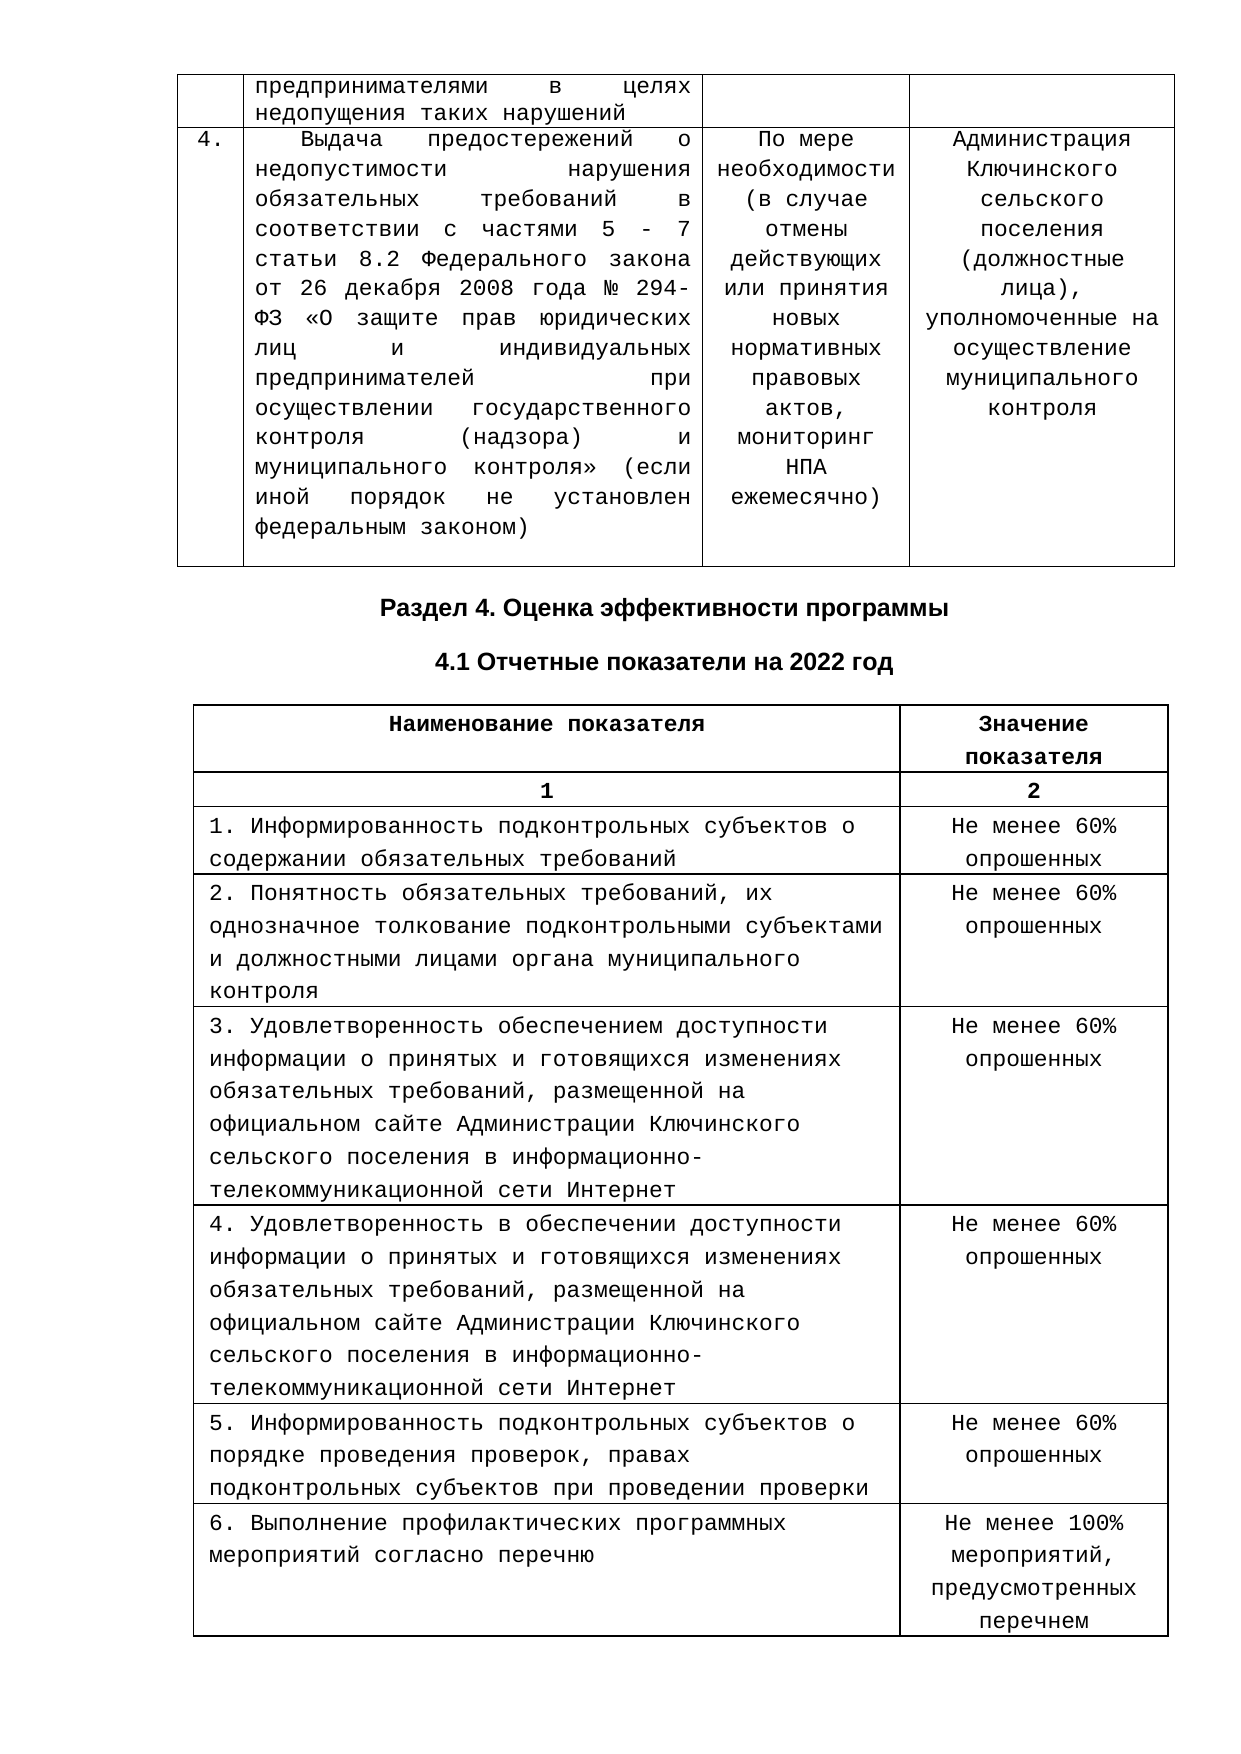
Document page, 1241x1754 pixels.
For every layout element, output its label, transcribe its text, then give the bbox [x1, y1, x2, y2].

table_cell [910, 128, 1174, 566]
text Раздел 4. Оценка эффективности программы [177, 593, 1152, 621]
table_cell 5. Информированность подконтрольных субъектов о порядке проведения проверок, правах подконтрольных субъектов при проведении проверки [194, 1404, 899, 1502]
table_cell Не менее 60% опрошенных [901, 1404, 1167, 1502]
table_cell Не менее 60% опрошенных [901, 807, 1167, 873]
table_header Наименование показателя [194, 706, 899, 771]
table_cell 3. Удовлетворенность обеспечением доступности информации о принятых и готовящихся изменениях обязательных требований, размещенной на официальном сайте Администрации Ключинского сельского поселения в информационно-телекоммуникационной сети Интернет [194, 1007, 899, 1204]
table_cell Выдача предостережений о недопустимости нарушения обязательных требований в соответствии с частями 5 - 7 статьи 8.2 Федерального закона от 26 декабря 2008 года № 294-ФЗ «О защите прав юридических лиц и индивидуальных предпринимателей при осуществлении государственного контроля (надзора) и муниципального контроля» (если иной порядок не установлен федеральным законом) [244, 128, 702, 566]
table_cell 4. Удовлетворенность в обеспечении доступности информации о принятых и готовящихся изменениях обязательных требований, размещенной на официальном сайте Администрации Ключинского сельского поселения в информационно-телекоммуникационной сети Интернет [194, 1206, 899, 1402]
table_cell Не менее 60% опрошенных [901, 1206, 1167, 1402]
table_cell 2 [901, 773, 1167, 806]
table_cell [910, 75, 1174, 127]
table_cell 6. Выполнение профилактических программных мероприятий согласно перечню [194, 1504, 899, 1635]
table_cell Не менее 60% опрошенных [901, 875, 1167, 1006]
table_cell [244, 75, 702, 127]
table_cell 2. Понятность обязательных требований, их однозначное толкование подконтрольными субъектами и должностными лицами органа муниципального контроля [194, 875, 899, 1006]
table_header Значение показателя [901, 706, 1167, 771]
table_cell Не менее 100% мероприятий, предусмотренных перечнем [901, 1504, 1167, 1635]
table_cell 3. [178, 75, 243, 127]
table_cell 1. Информированность подконтрольных субъектов о содержании обязательных требований [194, 807, 899, 873]
table_cell 1 [194, 773, 899, 806]
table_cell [703, 128, 909, 566]
text 4.1 Отчетные показатели на 2022 год [177, 647, 1152, 675]
table_cell 4. [178, 128, 243, 566]
table_cell Не менее 60% опрошенных [901, 1007, 1167, 1204]
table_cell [703, 75, 909, 127]
